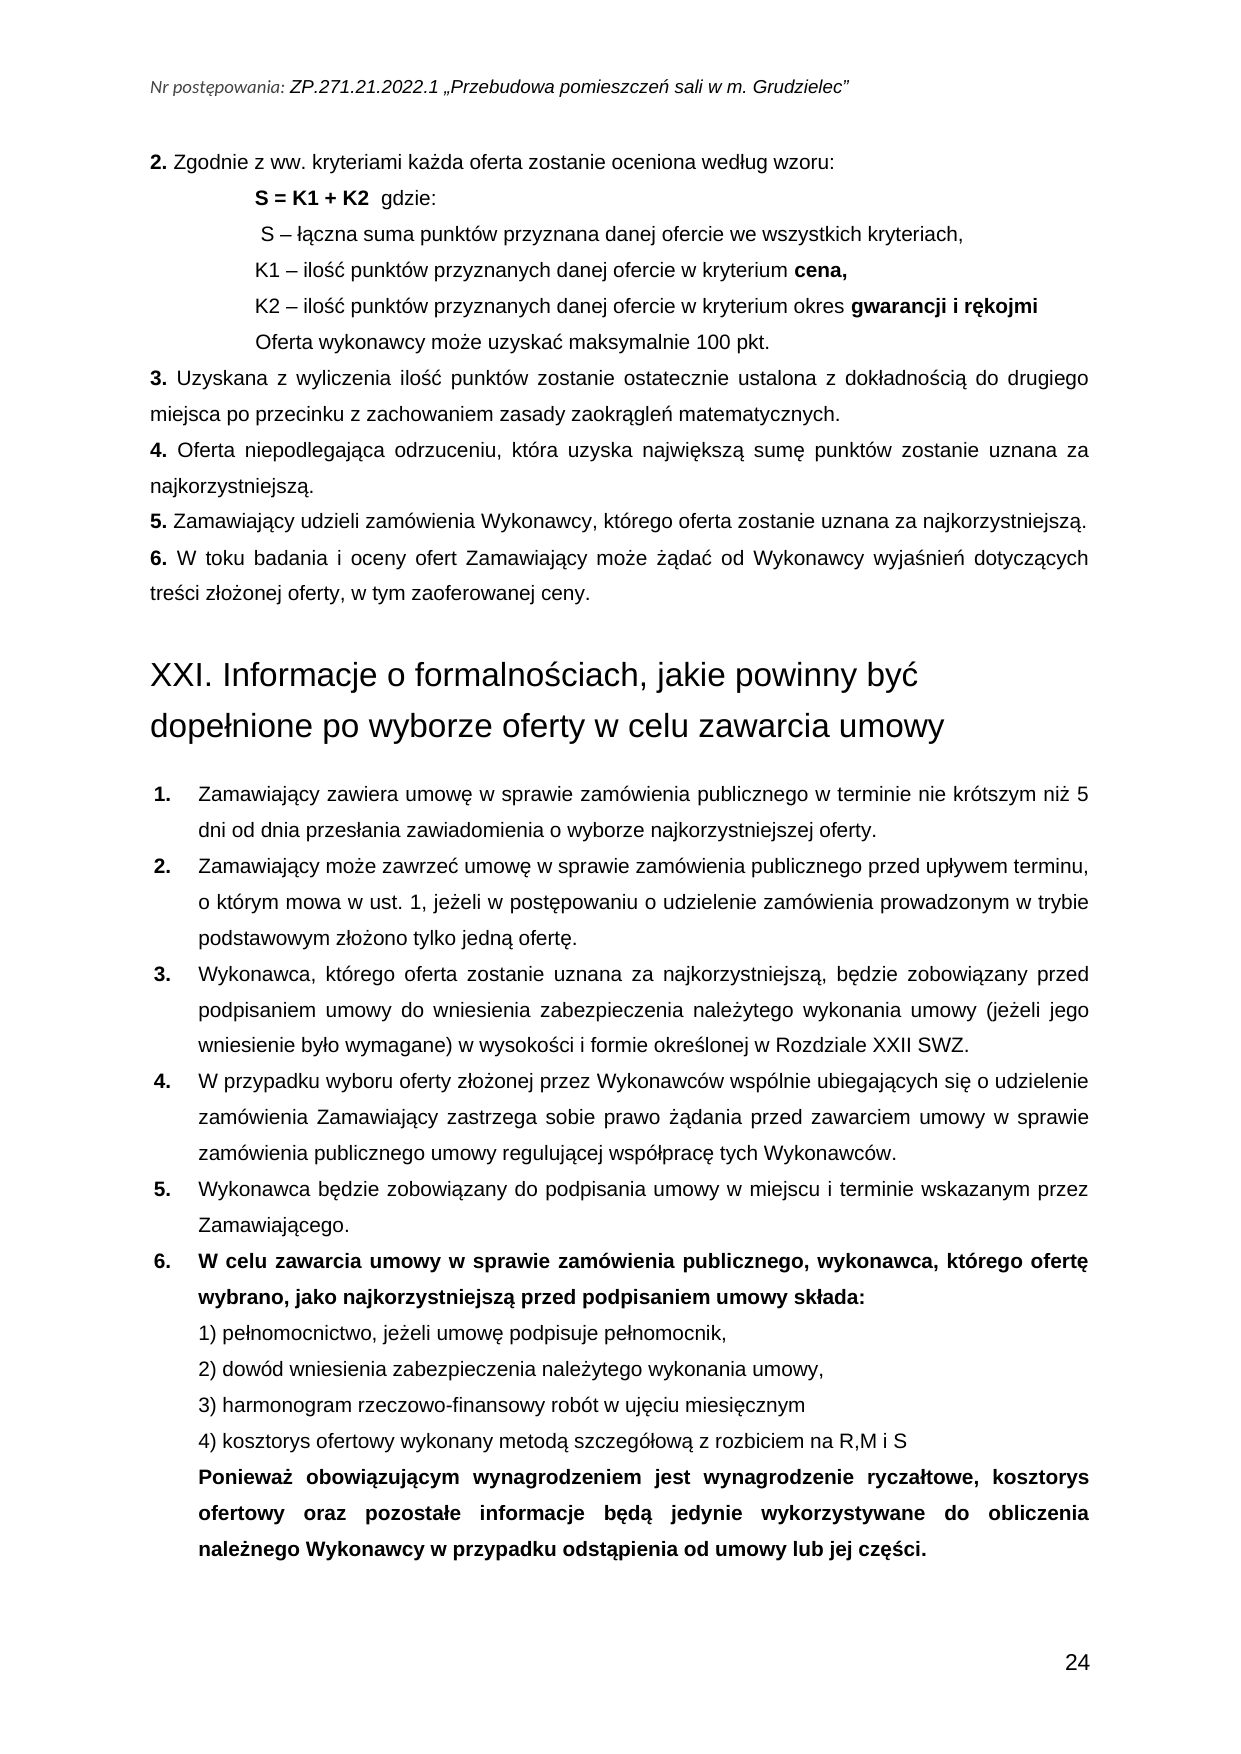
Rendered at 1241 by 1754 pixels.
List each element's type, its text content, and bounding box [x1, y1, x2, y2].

text 1) pełnomocnictwo, jeżeli umowę podpisuje pełnomocnik, [198, 1321, 1090, 1345]
list W celu zawarcia umowy w sprawie zamówienia publicznego, wykonawca, którego ofertę wybrano, jako najkorzystniejszą przed podpisaniem umowy składa: [154, 1249, 1090, 1309]
list S – łączna suma punktów przyznana danej ofercie we wszystkich kryteriach, [254, 222, 1090, 246]
text 3. Uzyskana z wyliczenia ilość punktów zostanie ostatecznie ustalona z dokładnością do drugiego miejsca po przecinku z zachowaniem zasady zaokrągleń matematycznych. [150, 366, 1090, 426]
list Wykonawca będzie zobowiązany do podpisania umowy w miejscu i terminie wskazanym przez Zamawiającego. [154, 1177, 1090, 1237]
list K1 – ilość punktów przyznanych danej ofercie w kryterium cena, [254, 258, 1090, 282]
text 2) dowód wniesienia zabezpieczenia należytego wykonania umowy, [198, 1357, 1090, 1381]
text 2. Zgodnie z ww. kryteriami każda oferta zostanie oceniona według wzoru: [150, 150, 1090, 174]
list Wykonawca, którego oferta zostanie uznana za najkorzystniejszą, będzie zobowiązany przed podpisaniem umowy do wniesienia zabezpieczenia należytego wykonania umowy (jeżeli jego wniesienie było wymagane) w wysokości i formie określonej w Rozdziale XXII SWZ. [154, 961, 1090, 1057]
text 4) kosztorys ofertowy wykonany metodą szczegółową z rozbiciem na R,M i S [198, 1429, 1090, 1453]
text 6. W toku badania i oceny ofert Zamawiający może żądać od Wykonawcy wyjaśnień dotyczących treści złożonej oferty, w tym zaoferowanej ceny. [150, 545, 1090, 605]
list Zamawiający może zawrzeć umowę w sprawie zamówienia publicznego przed upływem terminu, o którym mowa w ust. 1, jeżeli w postępowaniu o udzielenie zamówienia prowadzonym w trybie podstawowym złożono tylko jedną ofertę. [154, 854, 1090, 949]
text 5. Zamawiający udzieli zamówienia Wykonawcy, którego oferta zostanie uznana za najkorzystniejszą. [150, 509, 1090, 533]
text 4. Oferta niepodlegająca odrzuceniu, która uzyska największą sumę punktów zostanie uznana za najkorzystniejszą. [150, 437, 1090, 497]
list S = K1 + K2 gdzie: [254, 186, 1090, 210]
text Ponieważ obowiązującym wynagrodzeniem jest wynagrodzenie ryczałtowe, kosztorys ofertowy oraz pozostałe informacje będą jedynie wykorzystywane do obliczenia należnego Wykonawcy w przypadku odstąpienia od umowy lub jej części. [198, 1464, 1090, 1560]
list Zamawiający zawiera umowę w sprawie zamówienia publicznego w terminie nie krótszym niż 5 dni od dnia przesłania zawiadomienia o wyborze najkorzystniejszej oferty. [154, 782, 1090, 842]
subtitle XXI. Informacje o formalnościach, jakie powinny być dopełnione po wyborze oferty w celu zawarcia umowy [150, 655, 1090, 744]
list K2 – ilość punktów przyznanych danej ofercie w kryterium okres gwarancji i rękojmi [254, 294, 1090, 318]
list W przypadku wyboru oferty złożonej przez Wykonawców wspólnie ubiegających się o udzielenie zamówienia Zamawiający zastrzega sobie prawo żądania przed zawarciem umowy w sprawie zamówienia publicznego umowy regulującej współpracę tych Wykonawców. [154, 1069, 1090, 1165]
list Oferta wykonawcy może uzyskać maksymalnie 100 pkt. [255, 330, 1090, 354]
text 3) harmonogram rzeczowo-finansowy robót w ujęciu miesięcznym [198, 1393, 1090, 1417]
